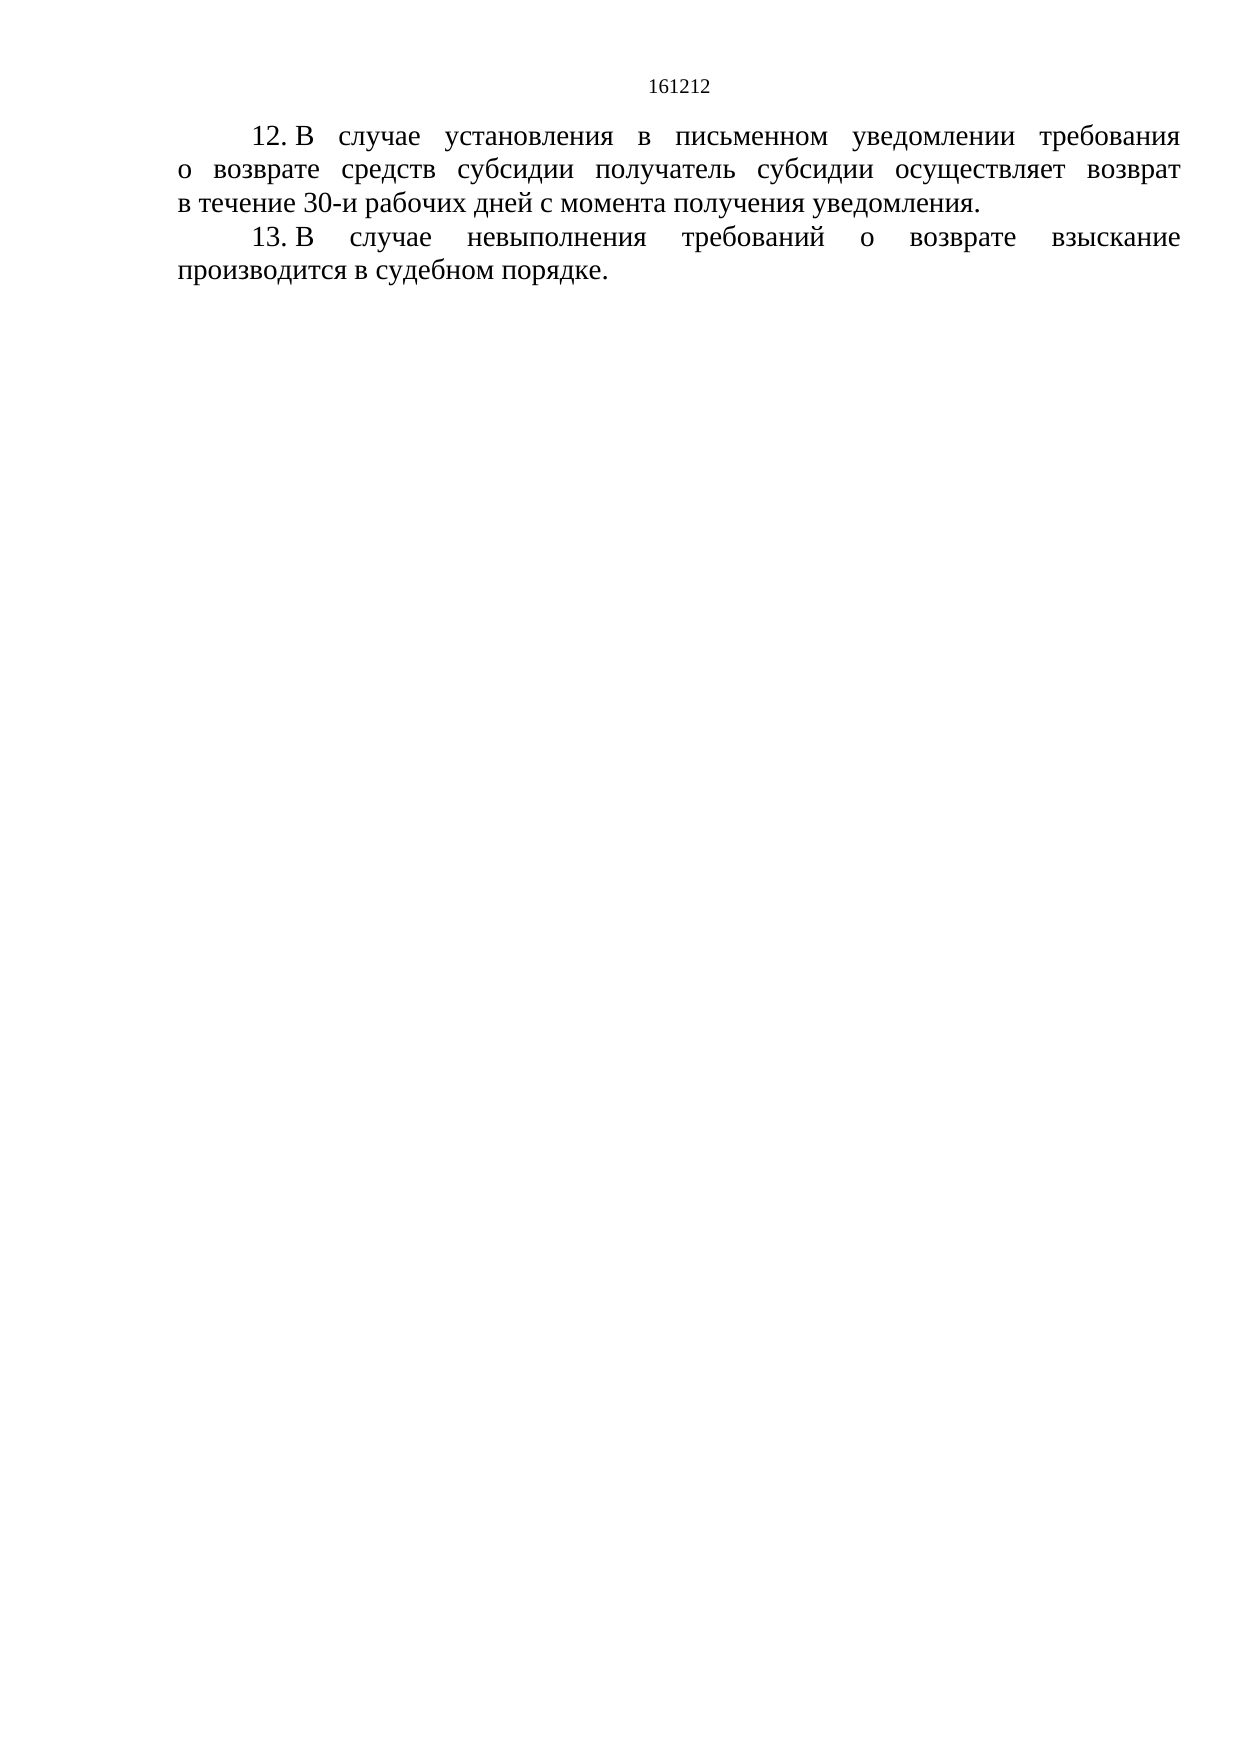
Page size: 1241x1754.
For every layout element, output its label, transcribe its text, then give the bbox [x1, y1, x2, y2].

list В случае установления в письменном уведомлении требования о возврате средств субсидии получатель субсидии осуществляет возврат в течение 30-и рабочих дней с момента получения уведомления. [177, 118, 1181, 219]
list В случае невыполнения требований о возврате взыскание производится в судебном порядке. [177, 219, 1181, 286]
